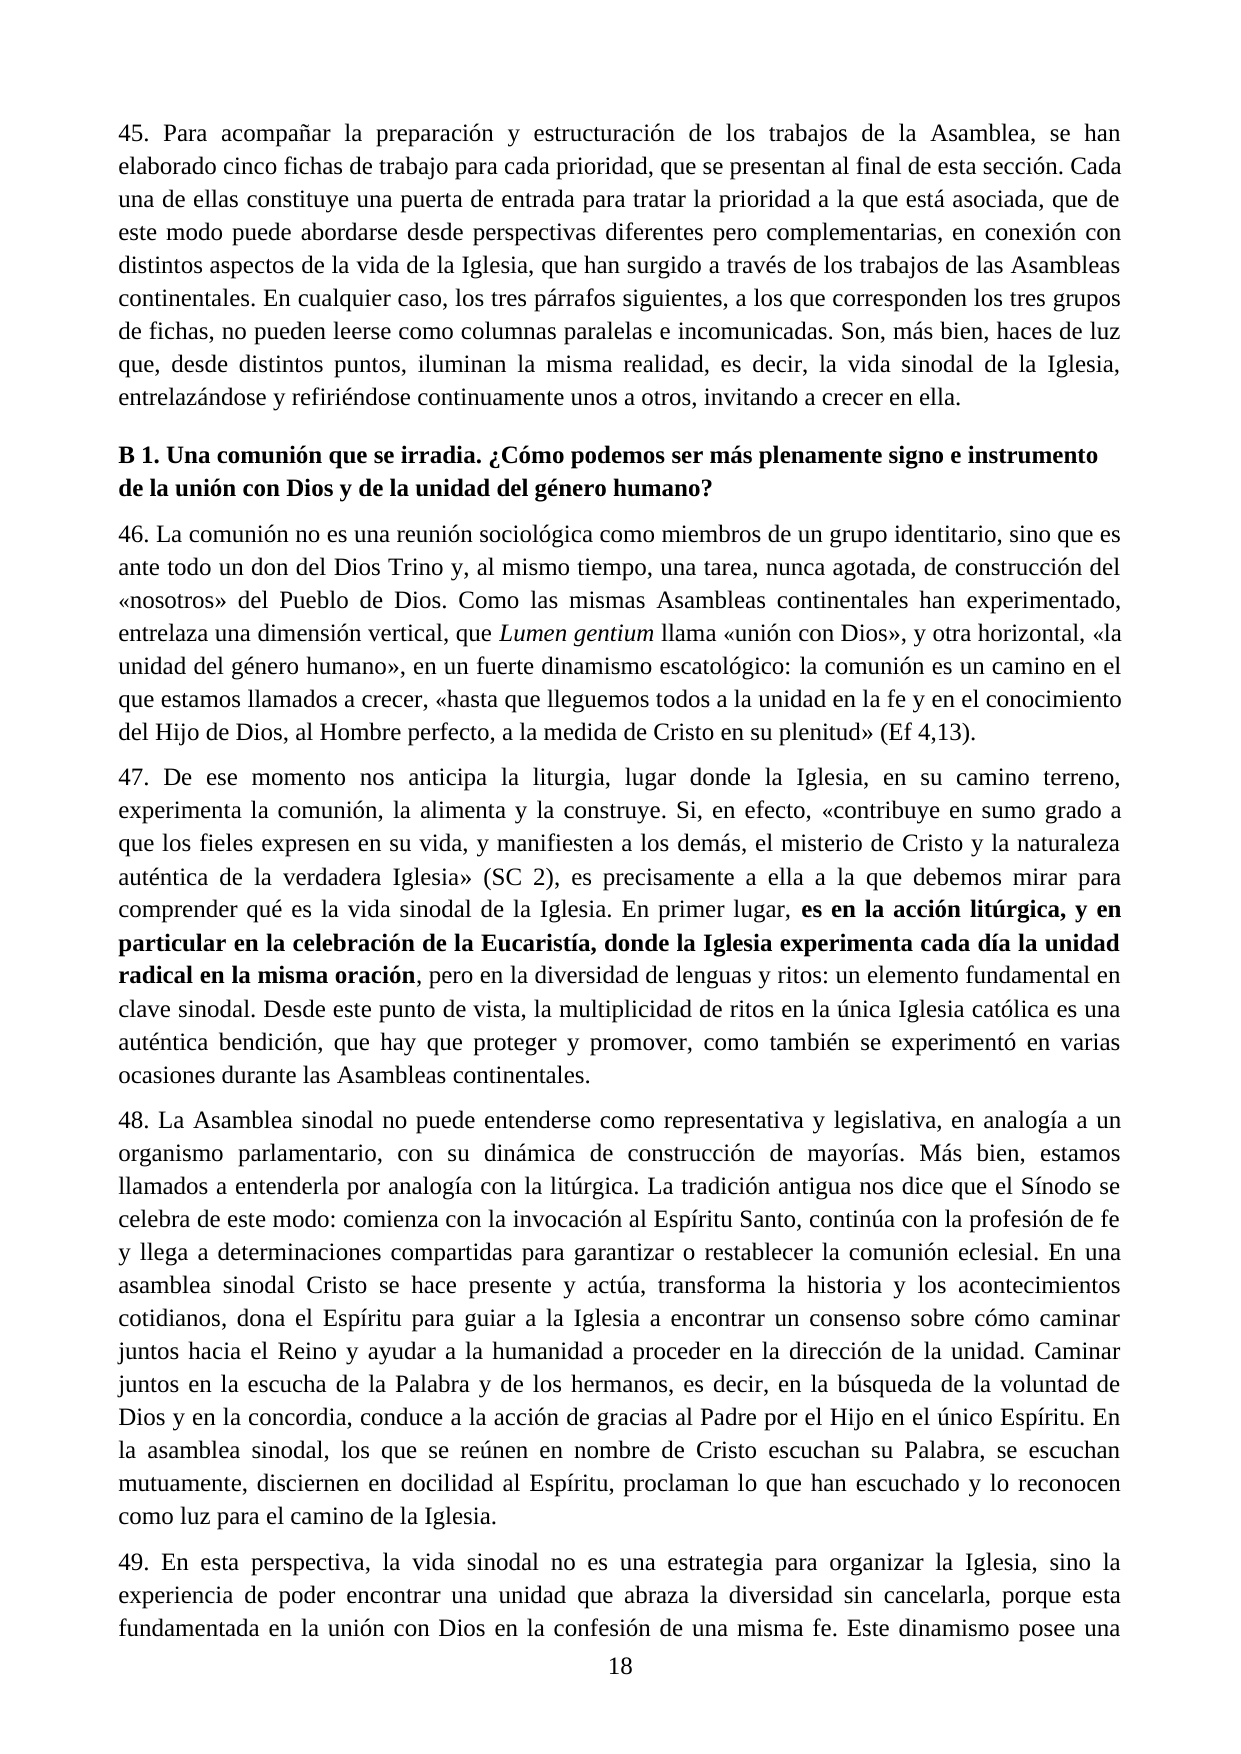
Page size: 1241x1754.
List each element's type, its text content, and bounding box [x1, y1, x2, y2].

text 48. La Asamblea sinodal no puede entenderse como representativa y legislativa, en analogía a un organismo parlamentario, con su dinámica de construcción de mayorías. Más bien, estamos llamados a entenderla por analogía con la litúrgica. La tradición antigua nos dice que el Sínodo se celebra de este modo: comienza con la invocación al Espíritu Santo, continúa con la profesión de fe y llega a determinaciones compartidas para garantizar o restablecer la comunión eclesial. En una asamblea sinodal Cristo se hace presente y actúa, transforma la historia y los acontecimientos cotidianos, dona el Espíritu para guiar a la Iglesia a encontrar un consenso sobre cómo caminar juntos hacia el Reino y ayudar a la humanidad a proceder en la dirección de la unidad. Caminar juntos en la escucha de la Palabra y de los hermanos, es decir, en la búsqueda de la voluntad de Dios y en la concordia, conduce a la acción de gracias al Padre por el Hijo en el único Espíritu. En la asamblea sinodal, los que se reúnen en nombre de Cristo escuchan su Palabra, se escuchan mutuamente, disciernen en docilidad al Espíritu, proclaman lo que han escuchado y lo reconocen como luz para el camino de la Iglesia. [118, 1105, 1122, 1530]
text 47. De ese momento nos anticipa la liturgia, lugar donde la Iglesia, en su camino terreno, experimenta la comunión, la alimenta y la construye. Si, en efecto, «contribuye en sumo grado a que los fieles expresen en su vida, y manifiesten a los demás, el misterio de Cristo y la naturaleza auténtica de la verdadera Iglesia» (SC 2), es precisamente a ella a la que debemos mirar para comprender qué es la vida sinodal de la Iglesia. En primer lugar, es en la acción litúrgica, y en particular en la celebración de la Eucaristía, donde la Iglesia experimenta cada día la unidad radical en la misma oración, pero en la diversidad de lenguas y ritos: un elemento fundamental en clave sinodal. Desde este punto de vista, la multiplicidad de ritos en la única Iglesia católica es una auténtica bendición, que hay que proteger y promover, como también se experimentó en varias ocasiones durante las Asambleas continentales. [118, 857, 1122, 1088]
text B 1. Una comunión que se irradia. ¿Cómo podemos ser más plenamente signo e instrumento de la unión con Dios y de la unidad del género humano? [118, 440, 1122, 502]
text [118, 1547, 1122, 1642]
text 46. La comunión no es una reunión sociológica como miembros de un grupo identitario, sino que es ante todo un don del Dios Trino y, al mismo tiempo, una tarea, nunca agotada, de construcción del «nosotros» del Pueblo de Dios. Como las mismas Asambleas continentales han experimentado, entrelaza una dimensión vertical, que Lumen gentium llama «unión con Dios», y otra horizontal, «la unidad del género humano», en un fuerte dinamismo escatológico: la comunión es un camino en el que estamos llamados a crecer, «hasta que lleguemos todos a la unidad en la fe y en el conocimiento del Hijo de Dios, al Hombre perfecto, a la medida de Cristo en su plenitud» (Ef 4,13). [118, 519, 1122, 746]
text 45. Para acompañar la preparación y estructuración de los trabajos de la Asamblea, se han elaborado cinco fichas de trabajo para cada prioridad, que se presentan al final de esta sección. Cada una de ellas constituye una puerta de entrada para tratar la prioridad a la que está asociada, que de este modo puede abordarse desde perspectivas diferentes pero complementarias, en conexión con distintos aspectos de la vida de la Iglesia, que han surgido a través de los trabajos de las Asambleas continentales. En cualquier caso, los tres párrafos siguientes, a los que corresponden los tres grupos de fichas, no pueden leerse como columnas paralelas e incomunicadas. Son, más bien, haces de luz que, desde distintos puntos, iluminan la misma realidad, es decir, la vida sinodal de la Iglesia, entrelazándose y refiriéndose continuamente unos a otros, invitando a crecer en ella. [118, 118, 1122, 411]
text 47. De ese momento nos anticipa la liturgia, lugar donde la Iglesia, en su camino terreno, experimenta la comunión, la alimenta y la construye. Si, en efecto, «contribuye en sumo grado a que los fieles expresen en su vida, y manifiesten a los demás, el misterio de Cristo y la naturaleza auténtica de la verdadera Iglesia» (SC 2), es precisamente a ella a la que debemos mirar para comprender qué es la vida sinodal de la Iglesia. En primer lugar, es en la acción litúrgica, y en particular en la celebración de la Eucaristía, donde la Iglesia experimenta cada día la unidad radical en la misma oración, pero en la diversidad de lenguas y ritos: un elemento fundamental en clave sinodal. Desde este punto de vista, la multiplicidad de ritos en la única Iglesia católica es una auténtica bendición, que hay que proteger y promover, como también se experimentó en varias ocasiones durante las Asambleas continentales. [118, 762, 1122, 829]
